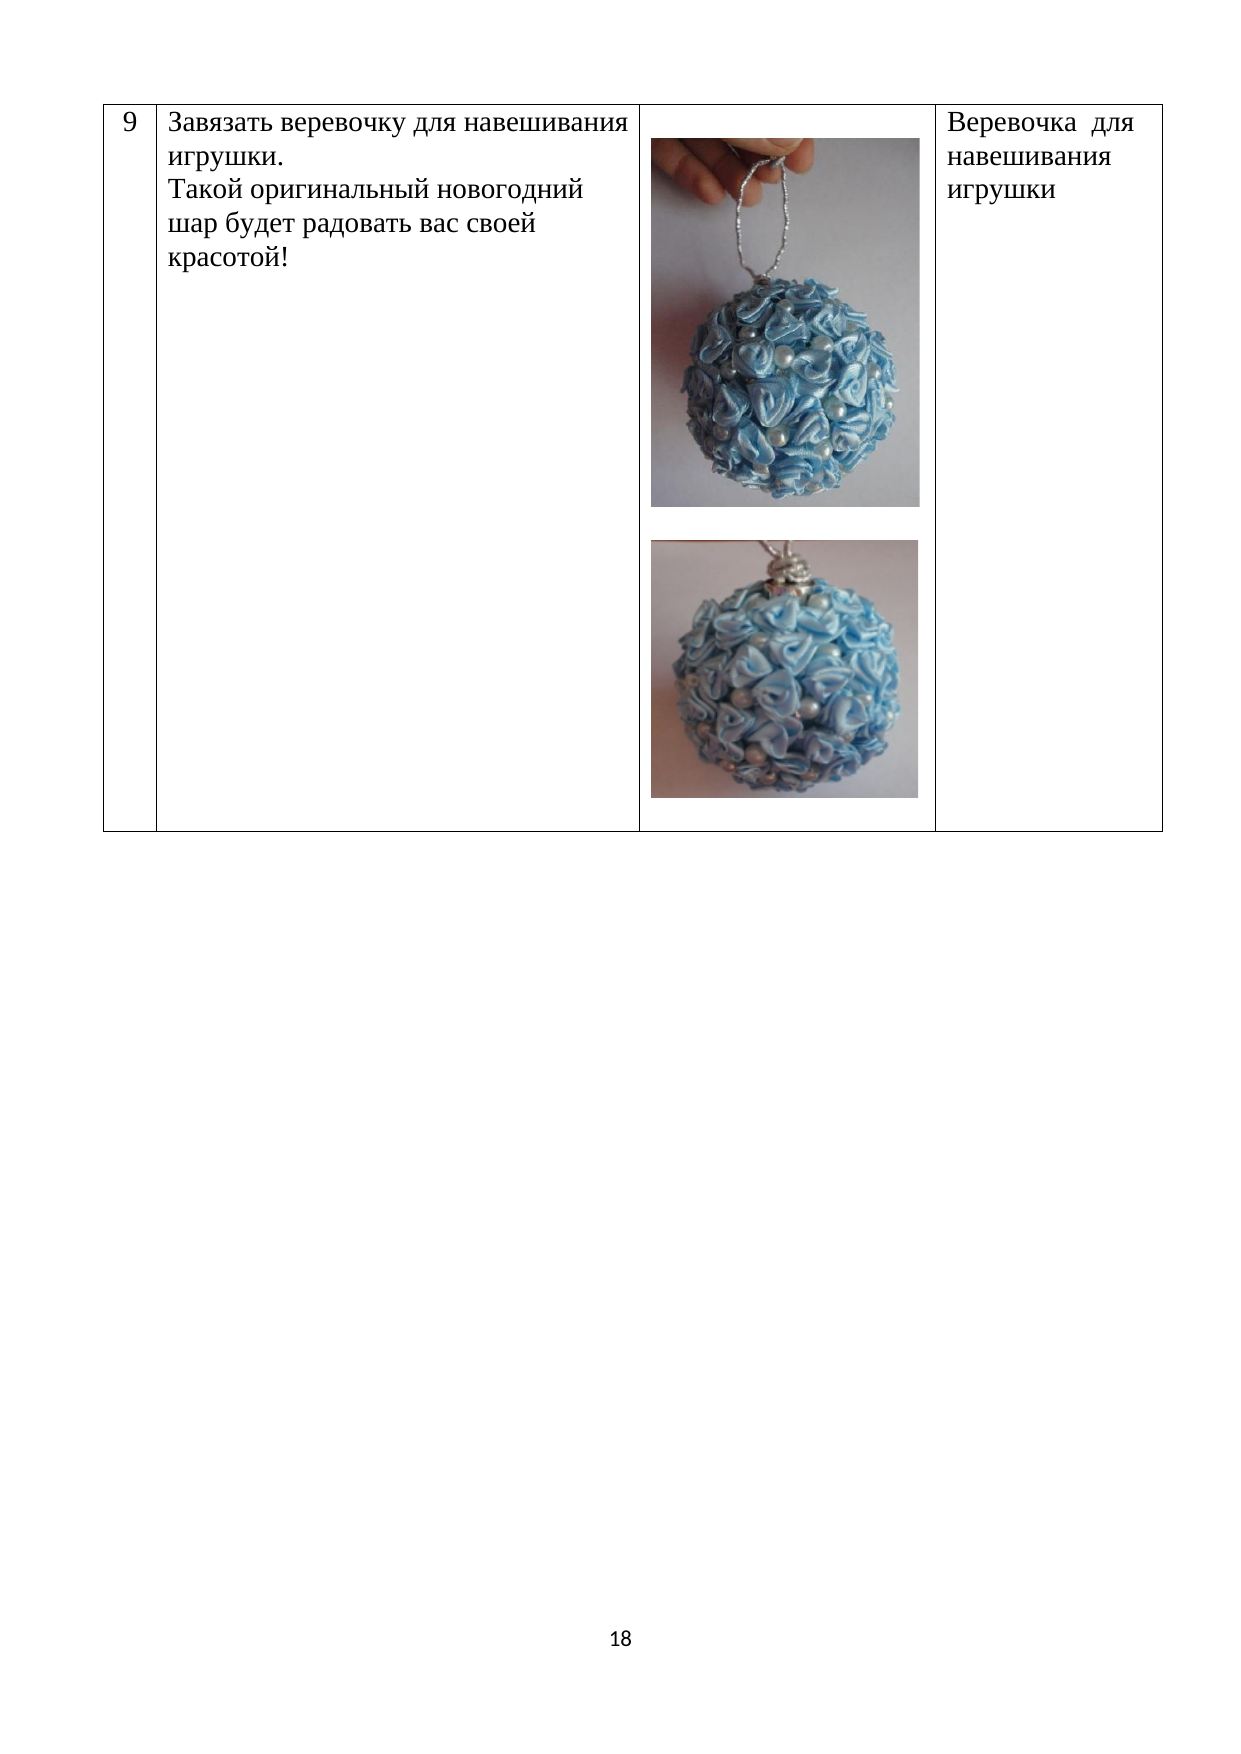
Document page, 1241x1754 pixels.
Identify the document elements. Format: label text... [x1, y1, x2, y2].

picture [651, 138, 920, 507]
table_cell Веревочка для навешивания игрушки [936, 105, 1162, 831]
table_cell [640, 105, 935, 831]
table_cell 9 [104, 105, 156, 831]
picture [651, 540, 919, 798]
table_cell Завязать веревочку для навешивания игрушки. Такой оригинальный новогодний шар будет радовать вас своей красотой! [157, 105, 639, 831]
